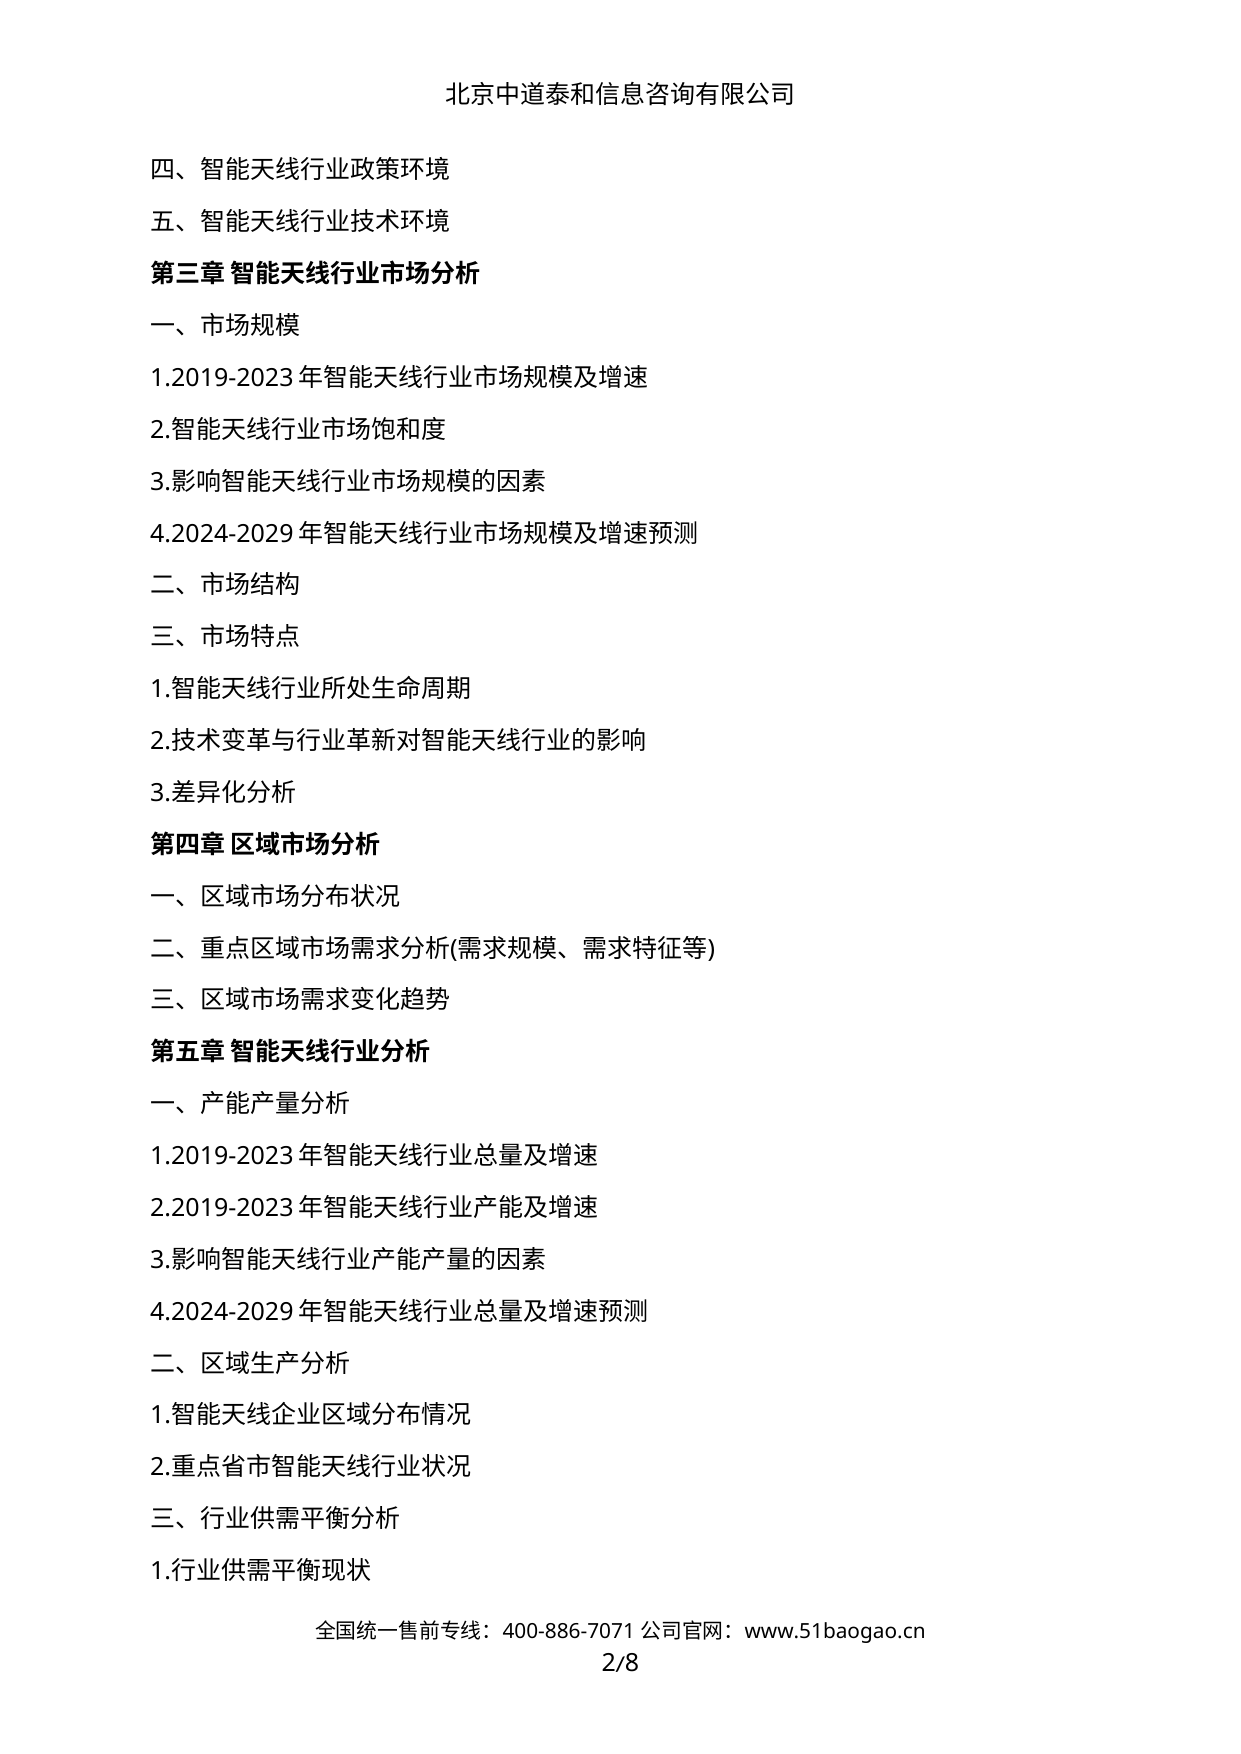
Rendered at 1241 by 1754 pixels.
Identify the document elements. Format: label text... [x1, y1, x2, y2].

text 2.智能天线行业市场饱和度 [150, 409, 1090, 446]
text 1.行业供需平衡现状 [150, 1551, 1090, 1587]
text 4.2024-2029年智能天线行业市场规模及增速预测 [150, 513, 1090, 549]
text 2.2019-2023年智能天线行业产能及增速 [150, 1187, 1090, 1224]
text 一、产能产量分析 [150, 1084, 1090, 1120]
text 2.重点省市智能天线行业状况 [150, 1447, 1090, 1483]
text 第四章 区域市场分析 [150, 824, 1090, 861]
text 二、区域生产分析 [150, 1343, 1090, 1379]
text 3.影响智能天线行业产能产量的因素 [150, 1239, 1090, 1276]
text 五、智能天线行业技术环境 [150, 202, 1090, 238]
text 1.智能天线企业区域分布情况 [150, 1395, 1090, 1431]
text 1.2019-2023年智能天线行业总量及增速 [150, 1136, 1090, 1172]
text 四、智能天线行业政策环境 [150, 150, 1090, 186]
text 4.2024-2029年智能天线行业总量及增速预测 [150, 1291, 1090, 1327]
text 第五章 智能天线行业分析 [150, 1032, 1090, 1068]
text 三、行业供需平衡分析 [150, 1499, 1090, 1535]
text 第三章 智能天线行业市场分析 [150, 254, 1090, 290]
text 二、市场结构 [150, 565, 1090, 601]
text 1.智能天线行业所处生命周期 [150, 669, 1090, 705]
text 2.技术变革与行业革新对智能天线行业的影响 [150, 721, 1090, 757]
text 三、市场特点 [150, 617, 1090, 653]
text 一、区域市场分布状况 [150, 876, 1090, 912]
text 3.差异化分析 [150, 772, 1090, 809]
text 3.影响智能天线行业市场规模的因素 [150, 461, 1090, 497]
text 二、重点区域市场需求分析(需求规模、需求特征等) [150, 928, 1090, 964]
text 1.2019-2023年智能天线行业市场规模及增速 [150, 357, 1090, 394]
text 一、市场规模 [150, 306, 1090, 342]
text 三、区域市场需求变化趋势 [150, 980, 1090, 1016]
